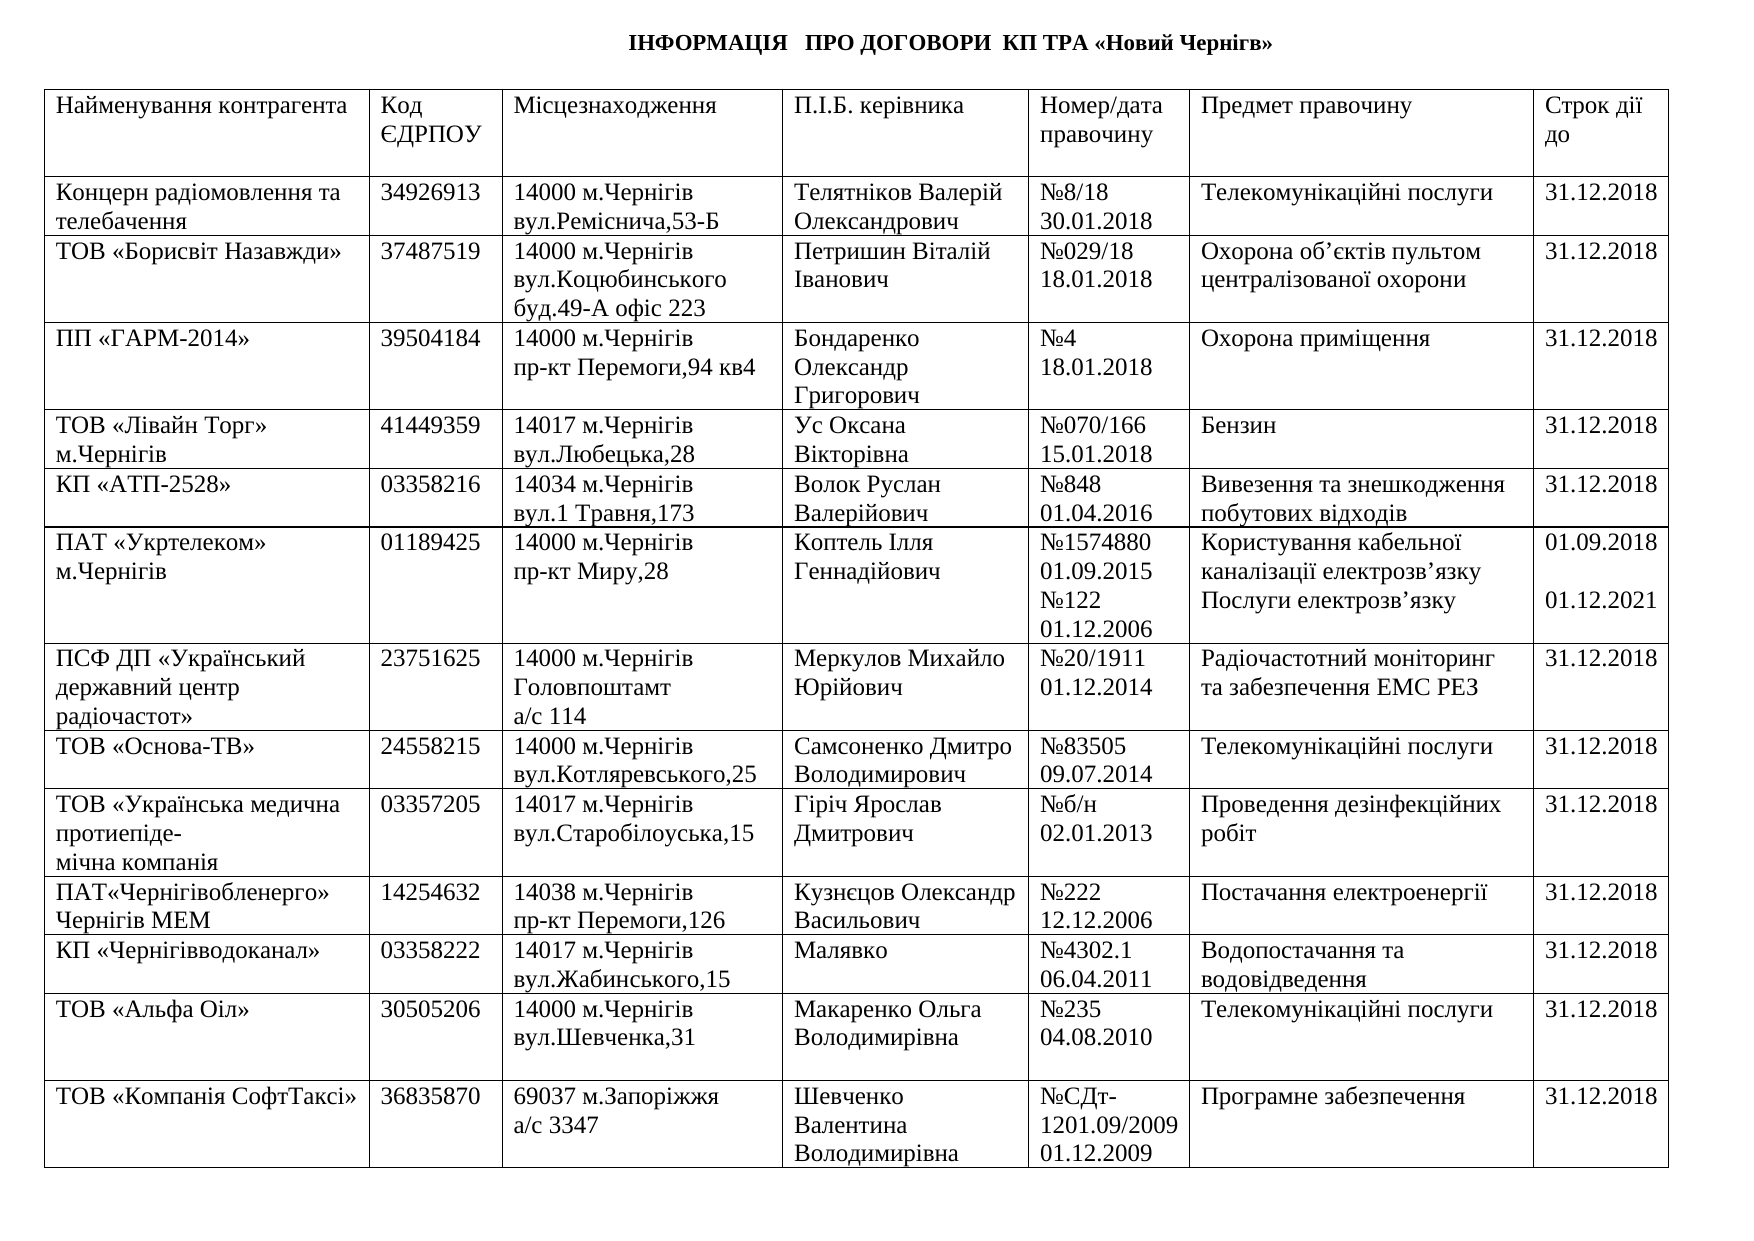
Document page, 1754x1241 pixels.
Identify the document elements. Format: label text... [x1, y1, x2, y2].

table_cell Шевченко Валентина Володимирівна [783, 1081, 1028, 1167]
table_cell 14034 м.Чернігів вул.1 Травня,173 [503, 469, 782, 526]
table_cell КП «АТП-2528» [45, 469, 369, 526]
table_cell Телекомунікаційні послуги [1190, 177, 1533, 235]
table_cell №848 01.04.2016 [1029, 469, 1189, 526]
table_cell 31.12.2018 [1534, 994, 1668, 1080]
table_cell Бензин [1190, 410, 1533, 468]
table_cell 14254632 [370, 877, 502, 934]
table_cell Кузнєцов Олександр Васильович [783, 877, 1028, 934]
table_cell 31.12.2018 [1534, 935, 1668, 993]
table_cell 30505206 [370, 994, 502, 1080]
table_cell №4 18.01.2018 [1029, 323, 1189, 409]
table_cell Охорона об’єктів пультом централізованої охорони [1190, 236, 1533, 322]
table_cell Проведення дезінфекційних робіт [1190, 789, 1533, 876]
table_cell Телятніков Валерій Олександрович [783, 177, 1028, 235]
table_cell №235 04.08.2010 [1029, 994, 1189, 1080]
table_cell №1574880 01.09.2015 №122 01.12.2006 [1029, 528, 1189, 642]
table_cell ТОВ «Лівайн Торг» м.Чернігів [45, 410, 369, 468]
table_cell №83505 09.07.2014 [1029, 731, 1189, 788]
table_cell ТОВ «Альфа Оіл» [45, 994, 369, 1080]
table_cell 23751625 [370, 644, 502, 730]
table_cell 14000 м.Чернігів пр-кт Миру,28 [503, 528, 782, 642]
table_cell Малявко [783, 935, 1028, 993]
table_cell 14038 м.Чернігів пр-кт Перемоги,126 [503, 877, 782, 934]
table_cell №8/18 30.01.2018 [1029, 177, 1189, 235]
table_cell 01189425 [370, 528, 502, 642]
table_cell 01.09.2018 01.12.2021 [1534, 528, 1668, 642]
table_cell ТОВ «Українська медична протиепіде- мічна компанія [45, 789, 369, 876]
table_cell 14000 м.Чернігів вул.Шевченка,31 [503, 994, 782, 1080]
table_cell 03358222 [370, 935, 502, 993]
table_cell Концерн радіомовлення та телебачення [45, 177, 369, 235]
table_cell 03358216 [370, 469, 502, 526]
table_cell 37487519 [370, 236, 502, 322]
table_cell 36835870 [370, 1081, 502, 1167]
table_cell 31.12.2018 [1534, 789, 1668, 876]
table_cell ТОВ «Основа-ТВ» [45, 731, 369, 788]
table_cell Макаренко Ольга Володимирівна [783, 994, 1028, 1080]
table_cell Постачання електроенергії [1190, 877, 1533, 934]
table_cell 14000 м.Чернігів пр-кт Перемоги,94 кв4 [503, 323, 782, 409]
table_cell 14000 м.Чернігів вул.Котляревського,25 [503, 731, 782, 788]
table_cell Користування кабельної каналізації електрозв’язку Послуги електрозв’язку [1190, 528, 1533, 642]
table_cell 69037 м.Запоріжжя а/с 3347 [503, 1081, 782, 1167]
table_cell 14017 м.Чернігів вул.Любецька,28 [503, 410, 782, 468]
table_cell Гіріч Ярослав Дмитрович [783, 789, 1028, 876]
table_cell Вивезення та знешкодження побутових відходів [1190, 469, 1533, 526]
table_header Строк дії до [1534, 90, 1668, 176]
table_cell Програмне забезпечення [1190, 1081, 1533, 1167]
table_cell 03357205 [370, 789, 502, 876]
table_cell 34926913 [370, 177, 502, 235]
table_cell 31.12.2018 [1534, 323, 1668, 409]
table_cell №б/н 02.01.2013 [1029, 789, 1189, 876]
table_header Номер/дата правочину [1029, 90, 1189, 176]
table_cell 31.12.2018 [1534, 236, 1668, 322]
table_cell №222 12.12.2006 [1029, 877, 1189, 934]
table_cell №20/1911 01.12.2014 [1029, 644, 1189, 730]
table_cell ПАТ «Укртелеком» м.Чернігів [45, 528, 369, 642]
table_cell 24558215 [370, 731, 502, 788]
table_cell №4302.1 06.04.2011 [1029, 935, 1189, 993]
table_cell ПСФ ДП «Український державний центр радіочастот» [45, 644, 369, 730]
table_header Предмет правочину [1190, 90, 1533, 176]
table_cell 31.12.2018 [1534, 731, 1668, 788]
table_cell Коптель Ілля Геннадійович [783, 528, 1028, 642]
table_cell Самсоненко Дмитро Володимирович [783, 731, 1028, 788]
table_cell 14000 м.Чернігів вул.Реміснича,53-Б [503, 177, 782, 235]
table_cell Бондаренко Олександр Григорович [783, 323, 1028, 409]
table_cell 31.12.2018 [1534, 469, 1668, 526]
table_cell Ус Оксана Вікторівна [783, 410, 1028, 468]
table_cell 31.12.2018 [1534, 877, 1668, 934]
table_cell Волок Руслан Валерійович [783, 469, 1028, 526]
table_cell Охорона приміщення [1190, 323, 1533, 409]
table_cell ПП «ГАРМ-2014» [45, 323, 369, 409]
table_cell Петришин Віталій Іванович [783, 236, 1028, 322]
table_cell Водопостачання та водовідведення [1190, 935, 1533, 993]
table_header Найменування контрагента [45, 90, 369, 176]
table_cell №029/18 18.01.2018 [1029, 236, 1189, 322]
table_cell 31.12.2018 [1534, 177, 1668, 235]
table_cell 14000 м.Чернігів Головпоштамт а/с 114 [503, 644, 782, 730]
table_cell 31.12.2018 [1534, 1081, 1668, 1167]
table_cell Телекомунікаційні послуги [1190, 731, 1533, 788]
table_cell №070/166 15.01.2018 [1029, 410, 1189, 468]
table_cell ПАТ«Чернігівобленерго» Чернігів МЕМ [45, 877, 369, 934]
table_header Місцезнаходження [503, 90, 782, 176]
table_cell 14000 м.Чернігів вул.Коцюбинського буд.49-А офіс 223 [503, 236, 782, 322]
table_cell 14017 м.Чернігів вул.Старобілоуська,15 [503, 789, 782, 876]
table_cell Радіочастотний моніторинг та забезпечення ЕМС РЕЗ [1190, 644, 1533, 730]
table_cell ТОВ «Компанія СофтТаксі» [45, 1081, 369, 1167]
table_header Код ЄДРПОУ [370, 90, 502, 176]
table_cell 41449359 [370, 410, 502, 468]
table_cell 31.12.2018 [1534, 644, 1668, 730]
table_cell КП «Чернігівводоканал» [45, 935, 369, 993]
table_cell ТОВ «Борисвіт Назавжди» [45, 236, 369, 322]
table_cell Телекомунікаційні послуги [1190, 994, 1533, 1080]
table_cell Меркулов Михайло Юрійович [783, 644, 1028, 730]
table_cell №СДт-1201.09/2009 01.12.2009 [1029, 1081, 1189, 1167]
table_cell 39504184 [370, 323, 502, 409]
table_header П.І.Б. керівника [783, 90, 1028, 176]
table_cell 31.12.2018 [1534, 410, 1668, 468]
table_cell 14017 м.Чернігів вул.Жабинського,15 [503, 935, 782, 993]
